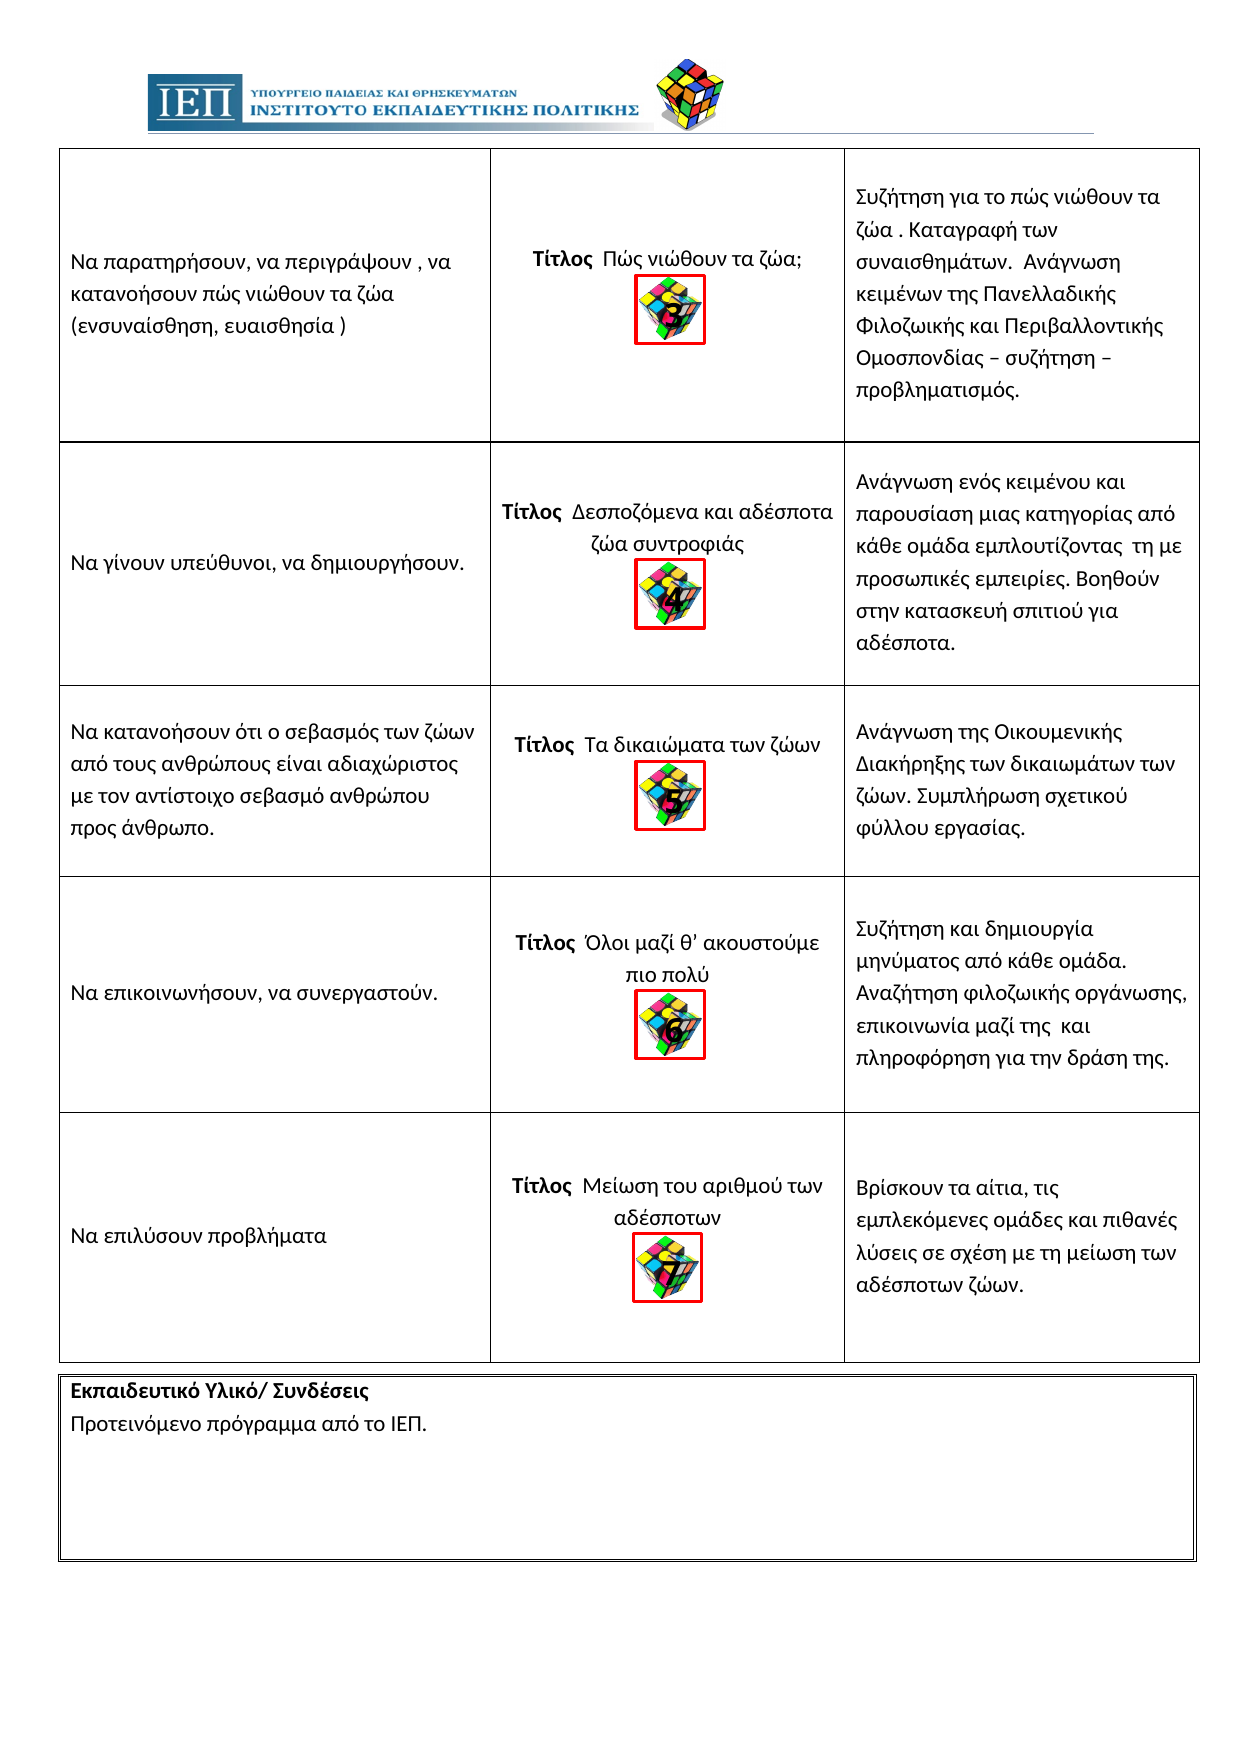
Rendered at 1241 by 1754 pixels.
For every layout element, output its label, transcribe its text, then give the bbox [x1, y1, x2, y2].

table_cell Να επικοινωνήσουν, να συνεργαστούν. [60, 877, 490, 1112]
table_cell Να κατανοήσουν ότι ο σεβασμός των ζώων από τους ανθρώπους είναι αδιαχώριστος με τον αντίστοιχο σεβασμό ανθρώπου προς άνθρωπο. [60, 686, 490, 876]
table_header Εκπαιδευτικό Υλικό/ Συνδέσεις Προτεινόμενο πρόγραμμα από το ΙΕΠ. [61, 1377, 1193, 1559]
table_cell Τίτλος Όλοι μαζί θ’ ακουστούμε πιο πολύ [491, 877, 844, 1112]
table_cell Συζήτηση και δημιουργία μηνύματος από κάθε ομάδα. Αναζήτηση φιλοζωικής οργάνωσης, επικοινωνία μαζί της και πληροφόρηση για την δράση της. [845, 877, 1199, 1112]
table_cell Συζήτηση για το πώς νιώθουν τα ζώα . Καταγραφή των συναισθημάτων. Ανάγνωση κειμένων της Πανελλαδικής Φιλοζωικής και Περιβαλλοντικής Ομοσπονδίας – συζήτηση – προβληματισμός. [845, 149, 1199, 441]
table_cell Να γίνουν υπεύθυνοι, να δημιουργήσουν. [60, 443, 490, 685]
table_cell Τίτλος Δεσποζόμενα και αδέσποτα ζώα συντροφιάς [491, 443, 844, 685]
table_cell Τίτλος Μείωση του αριθμού των αδέσποτων [491, 1113, 844, 1362]
table_cell Να επιλύσουν προβλήματα [60, 1113, 490, 1362]
table_cell Τίτλος Πώς νιώθουν τα ζώα; [491, 149, 844, 441]
table_cell Ανάγνωση ενός κειμένου και παρουσίαση μιας κατηγορίας από κάθε ομάδα εμπλουτίζοντας τη με προσωπικές εμπειρίες. Βοηθούν στην κατασκευή σπιτιού για αδέσποτα. [845, 443, 1199, 685]
table_cell Ανάγνωση της Οικουμενικής Διακήρηξης των δικαιωμάτων των ζώων. Συμπλήρωση σχετικού φύλλου εργασίας. [845, 686, 1199, 876]
picture [147, 59, 726, 131]
table_cell Τίτλος Τα δικαιώματα των ζώων [491, 686, 844, 876]
table_cell Να παρατηρήσουν, να περιγράψουν , να κατανοήσουν πώς νιώθουν τα ζώα (ενσυναίσθηση, ευαισθησία ) [60, 149, 490, 441]
table_cell Βρίσκουν τα αίτια, τις εμπλεκόμενες ομάδες και πιθανές λύσεις σε σχέση με τη μείωση των αδέσποτων ζώων. [845, 1113, 1199, 1362]
